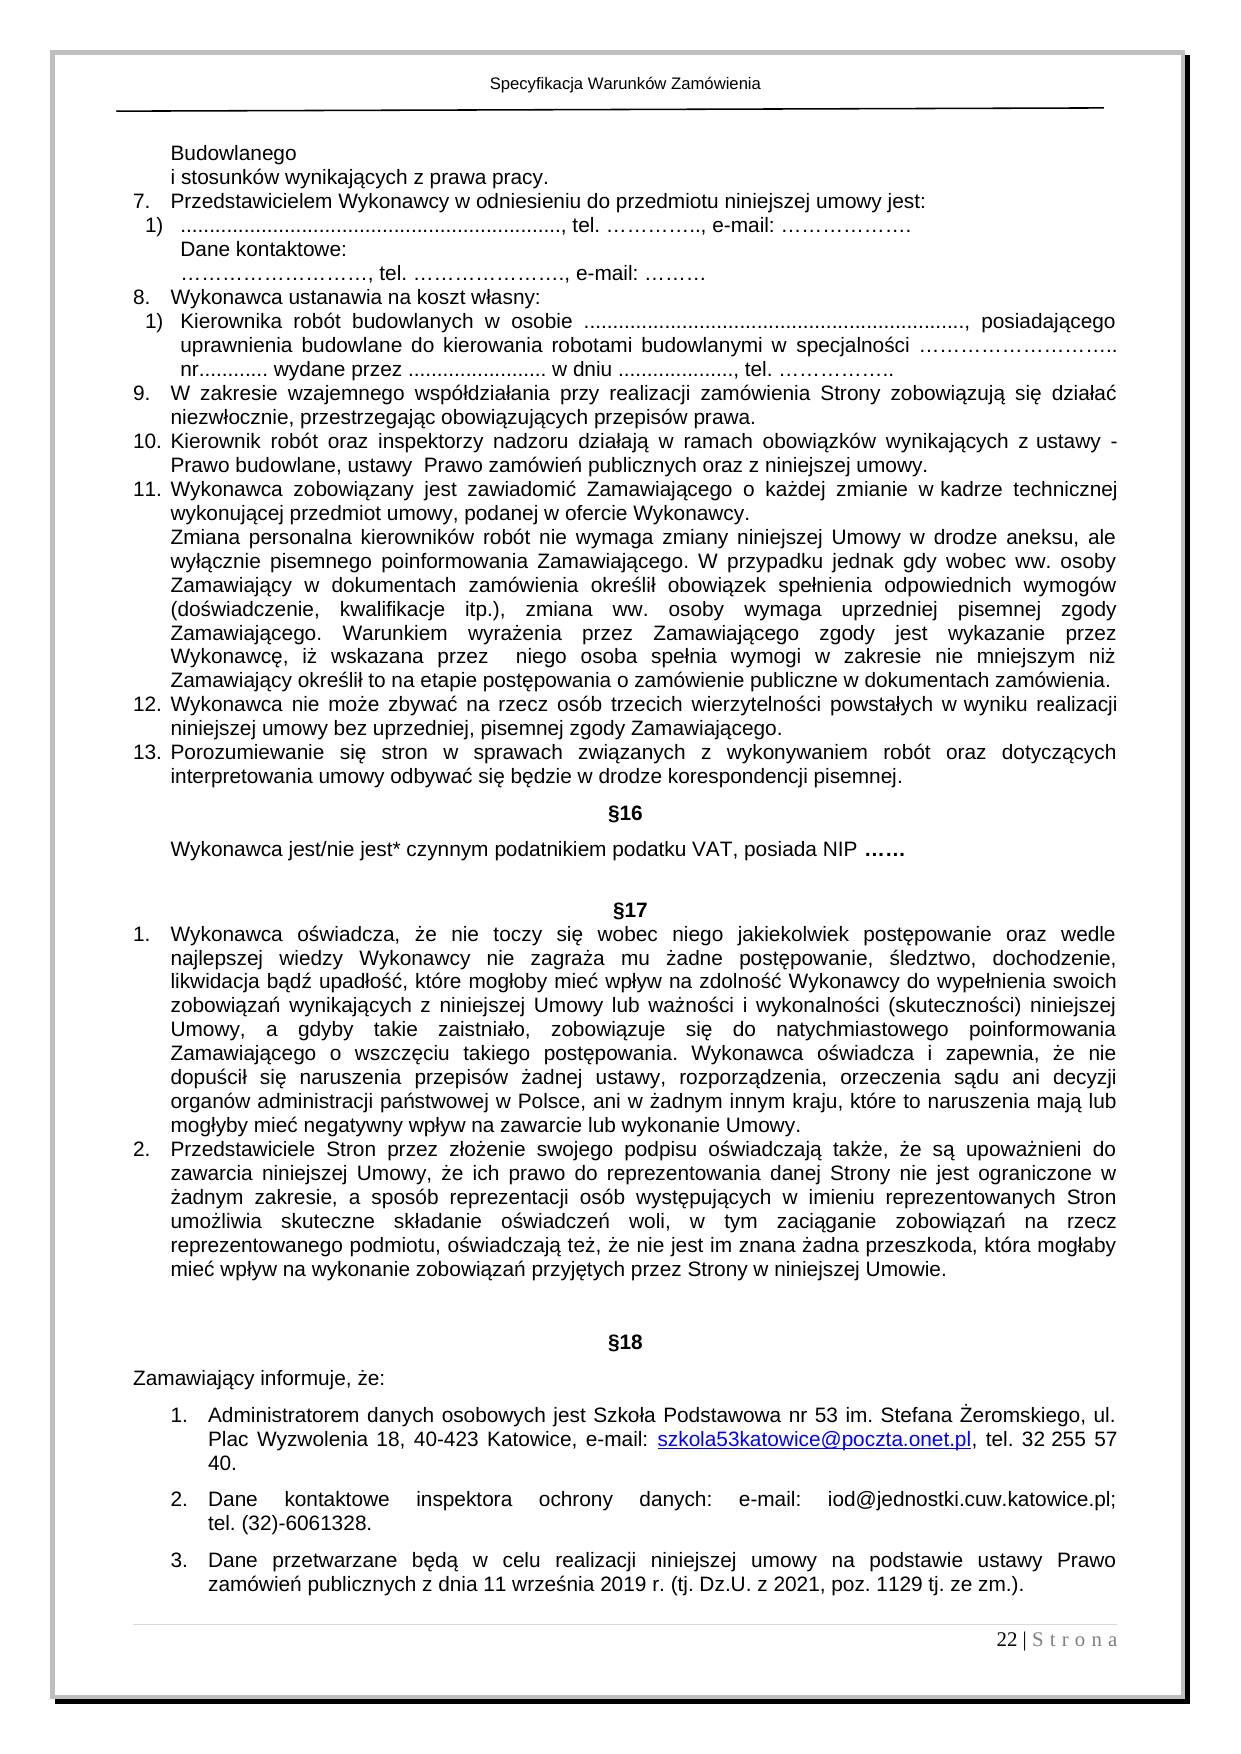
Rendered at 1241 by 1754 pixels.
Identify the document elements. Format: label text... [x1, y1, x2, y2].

list Wykonawca zobowiązany jest zawiadomić Zamawiającego o każdej zmianie w kadrze technicznej wykonującej przedmiot umowy, podanej w ofercie Wykonawcy. [133, 477, 1117, 524]
list Wykonawca nie może zbywać na rzecz osób trzecich wierzytelności powstałych w wyniku realizacji niniejszej umowy bez uprzedniej, pisemnej zgody Zamawiającego. [133, 692, 1117, 740]
text Zamawiający informuje, że: [133, 1366, 1117, 1390]
list Dane przetwarzane będą w celu realizacji niniejszej umowy na podstawie ustawy Prawo zamówień publicznych z dnia 11 września 2019 r. (tj. Dz.U. z 2021, poz. 1129 tj. ze zm.). [170, 1547, 1117, 1595]
list Administratorem danych osobowych jest Szkoła Podstawowa nr 53 im. Stefana Żeromskiego, ul. Plac Wyzwolenia 18, 40-423 Katowice, e-mail: szkola53katowice@poczta.onet.pl, tel. 32 255 57 40. [170, 1403, 1117, 1474]
list .................................................................., tel. ………….., e-mail: ………………. [145, 213, 1117, 237]
list Kierownika robót budowlanych w osobie .................................................................., posiadającego uprawnienia budowlane do kierowania robotami budowlanymi w specjalności ……………………….. nr............ wydane przez ........................ w dniu ...................., tel. …………….. [145, 309, 1117, 381]
list Przedstawiciele Stron przez złożenie swojego podpisu oświadczają także, że są upoważnieni do zawarcia niniejszej Umowy, że ich prawo do reprezentowania danej Strony nie jest ograniczone w żadnym zakresie, a sposób reprezentacji osób występujących w imieniu reprezentowanych Stron umożliwia skuteczne składanie oświadczeń woli, w tym zaciąganie zobowiązań na rzecz reprezentowanego podmiotu, oświadczają też, że nie jest im znana żadna przeszkoda, która mogłaby mieć wpływ na wykonanie zobowiązań przyjętych przez Strony w niniejszej Umowie. [133, 1137, 1117, 1281]
list Kierownik robót oraz inspektorzy nadzoru działają w ramach obowiązków wynikających z ustawy - Prawo budowlane, ustawy Prawo zamówień publicznych oraz z niniejszej umowy. [133, 429, 1117, 477]
list Wykonawca oświadcza, że nie toczy się wobec niego jakiekolwiek postępowanie oraz wedle najlepszej wiedzy Wykonawcy nie zagraża mu żadne postępowanie, śledztwo, dochodzenie, likwidacja bądź upadłość, które mogłoby mieć wpływ na zdolność Wykonawcy do wypełnienia swoich zobowiązań wynikających z niniejszej Umowy lub ważności i wykonalności (skuteczności) niniejszej Umowy, a gdyby takie zaistniało, zobowiązuje się do natychmiastowego poinformowania Zamawiającego o wszczęciu takiego postępowania. Wykonawca oświadcza i zapewnia, że nie dopuścił się naruszenia przepisów żadnej ustawy, rozporządzenia, orzeczenia sądu ani decyzji organów administracji państwowej w Polsce, ani w żadnym innym kraju, które to naruszenia mają lub mogłyby mieć negatywny wpływ na zawarcie lub wykonanie Umowy. [133, 921, 1117, 1137]
text Dane kontaktowe: [180, 237, 1117, 261]
text §18 [133, 1330, 1117, 1354]
text Wykonawca jest/nie jest* czynnym podatnikiem podatku VAT, posiada NIP …… [170, 837, 1117, 861]
text ………………………, tel. …………………., e-mail: ……… [180, 261, 1117, 285]
list Porozumiewanie się stron w sprawach związanych z wykonywaniem robót oraz dotyczących interpretowania umowy odbywać się będzie w drodze korespondencji pisemnej. [133, 740, 1117, 788]
list Wykonawca ustanawia na koszt własny: [133, 285, 1117, 309]
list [133, 141, 1117, 189]
text Zmiana personalna kierowników robót nie wymaga zmiany niniejszej Umowy w drodze aneksu, ale wyłącznie pisemnego poinformowania Zamawiającego. W przypadku jednak gdy wobec ww. osoby Zamawiający w dokumentach zamówienia określił obowiązek spełnienia odpowiednich wymogów (doświadczenie, kwalifikacje itp.), zmiana ww. osoby wymaga uprzedniej pisemnej zgody Zamawiającego. Warunkiem wyrażenia przez Zamawiającego zgody jest wykazanie przez Wykonawcę, iż wskazana przez niego osoba spełnia wymogi w zakresie nie mniejszym niż Zamawiający określił to na etapie postępowania o zamówienie publiczne w dokumentach zamówienia. [170, 524, 1117, 692]
text §16 [133, 801, 1117, 824]
list Dane kontaktowe inspektora ochrony danych: e-mail: iod@jednostki.cuw.katowice.pl; tel. (32)-6061328. [170, 1487, 1117, 1535]
list W zakresie wzajemnego współdziałania przy realizacji zamówienia Strony zobowiązują się działać niezwłocznie, przestrzegając obowiązujących przepisów prawa. [133, 381, 1117, 429]
list §17 [613, 897, 1117, 921]
list Przedstawicielem Wykonawcy w odniesieniu do przedmiotu niniejszej umowy jest: [133, 189, 1117, 213]
